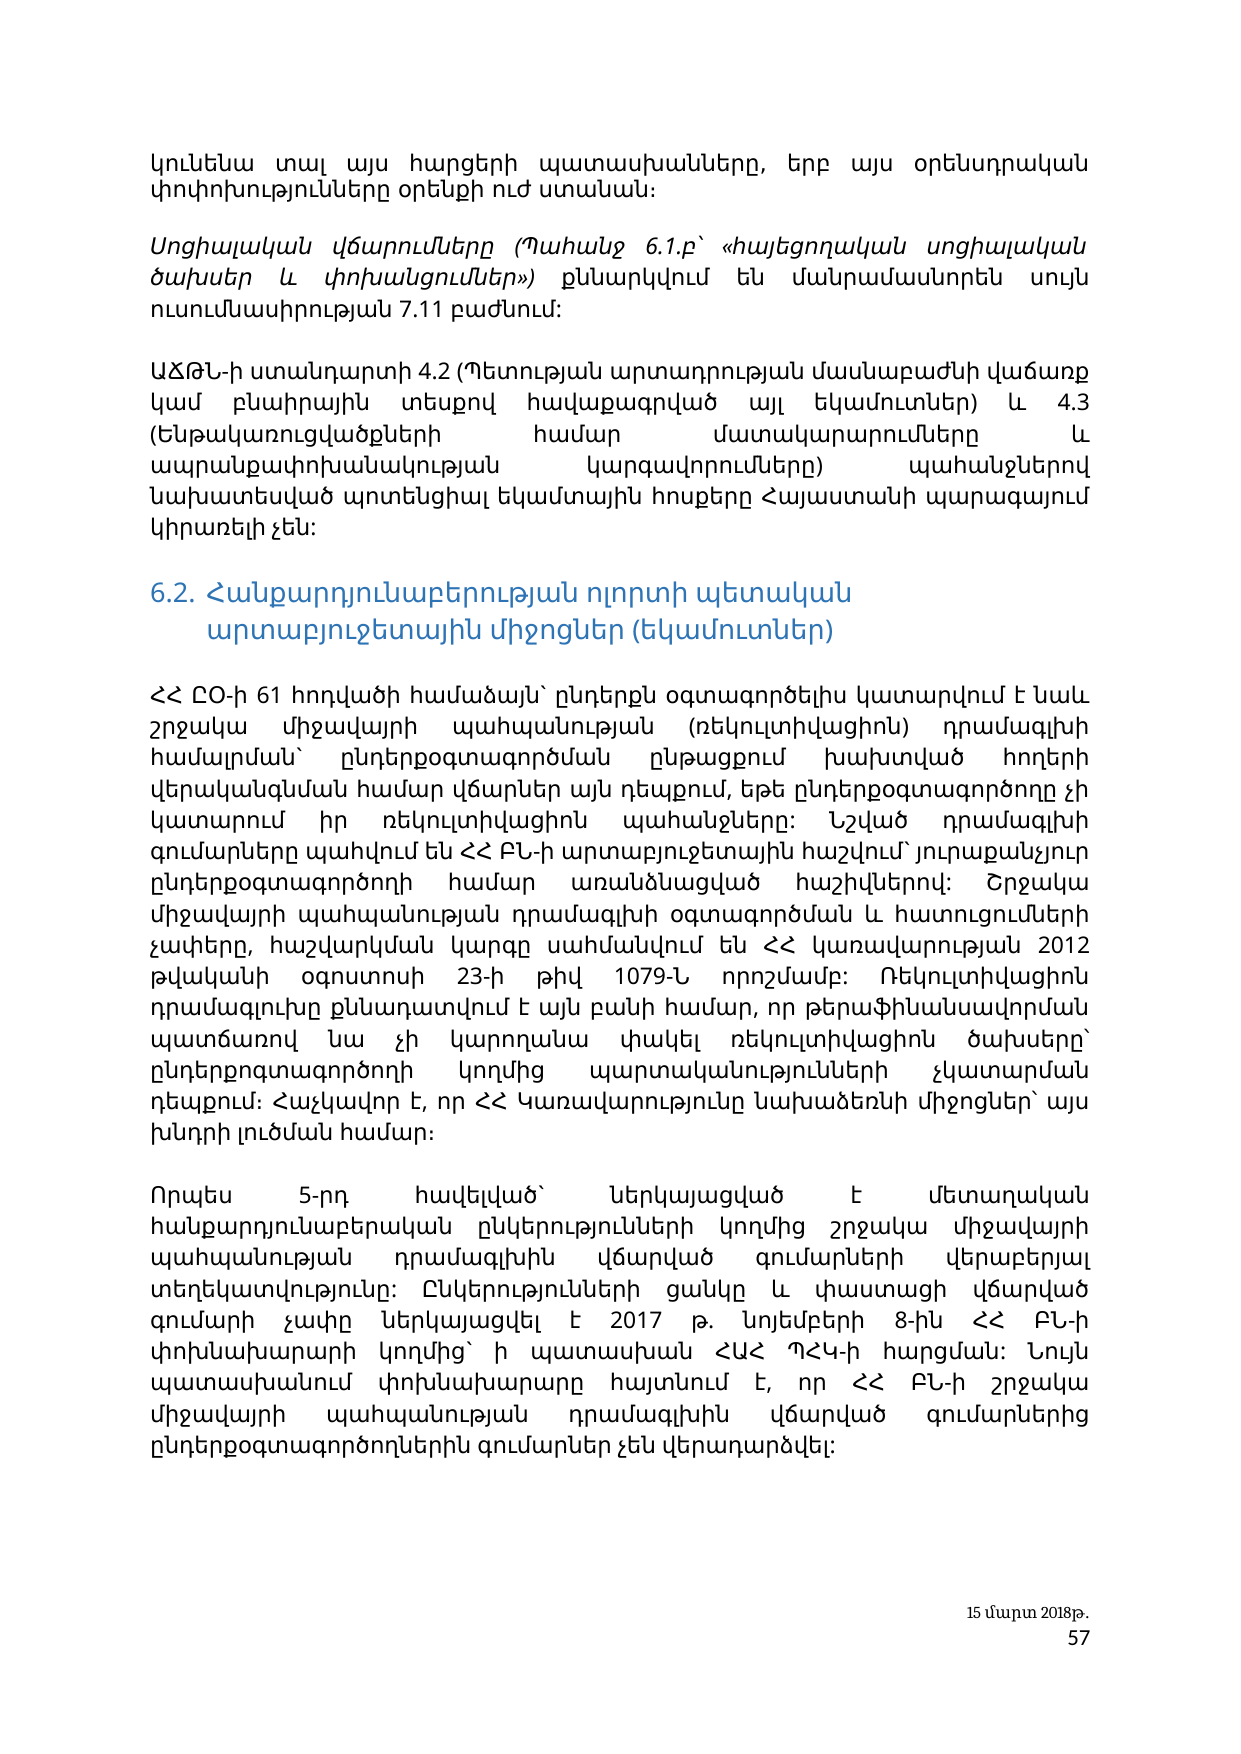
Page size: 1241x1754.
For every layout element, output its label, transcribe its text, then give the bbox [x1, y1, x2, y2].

text Սոցիալական վճարումները (Պահանջ 6.1.բ՝ «հայեցողական սոցիալական ծախսեր և փոխանցումներ») քննարկվում են մանրամասնորեն սույն ուսումնասիրության 7.11 բաժնում: [150, 230, 1090, 324]
text Որպես 5-րդ հավելված` ներկայացված է մետաղական հանքարդյունաբերական ընկերությունների կողմից շրջակա միջավայրի պահպանության դրամագլխին վճարված գումարների վերաբերյալ տեղեկատվությունը: Ընկերությունների ցանկը և փաստացի վճարված գումարի չափը ներկայացվել է 2017 թ. նոյեմբերի 8-ին ՀՀ ԲՆ-ի փոխնախարարի կողմից` ի պատասխան ՀԱՀ ՊՀԿ-ի հարցման: Նույն պատասխանում փոխնախարարը հայտնում է, որ ՀՀ ԲՆ-ի շրջակա միջավայրի պահպանության դրամագլխին վճարված գումարներից ընդերքօգտագործողներին գումարներ չեն վերադարձվել: [150, 1179, 1090, 1460]
text ԱՃԹՆ-ի ստանդարտի 4.2 (Պետության արտադրության մասնաբաժնի վաճառք կամ բնաիրային տեսքով հավաքագրված այլ եկամուտներ) և 4.3 (Ենթակառուցվածքների համար մատակարարումները և ապրանքափոխանակության կարգավորումները) պահանջներով նախատեսված պոտենցիալ եկամտային հոսքերը Հայաստանի պարագայում կիրառելի չեն: [150, 355, 1090, 542]
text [150, 150, 1090, 203]
subtitle Հանքարդյունաբերության ոլորտի պետական արտաբյուջետային միջոցներ (եկամուտներ) [150, 574, 1090, 647]
text ՀՀ ԸՕ-ի 61 հոդվածի համաձայն` ընդերքն օգտագործելիս կատարվում է նաև շրջակա միջավայրի պահպանության (ռեկուլտիվացիոն) դրամագլխի համալրման` ընդերքօգտագործման ընթացքում խախտված հողերի վերականգնման համար վճարներ այն դեպքում, եթե ընդերքօգտագործողը չի կատարում իր ռեկուլտիվացիոն պահանջները: Նշված դրամագլխի գումարները պահվում են ՀՀ ԲՆ-ի արտաբյուջետային հաշվում` յուրաքանչյուր ընդերքօգտագործողի համար առանձնացված հաշիվներով: Շրջակա միջավայրի պահպանության դրամագլխի օգտագործման և հատուցումների չափերը, հաշվարկման կարգը սահմանվում են ՀՀ կառավարության 2012 թվականի օգոստոսի 23-ի թիվ 1079-Ն որոշմամբ: Ռեկուլտիվացիոն դրամագլուխը քննադատվում է այն բանի համար, որ թերաֆինանսավորման պատճառով նա չի կարողանա փակել ռեկուլտիվացիոն ծախսերը՝ ընդերքոգտագործողի կողմից պարտականությունների չկատարման դեպքում։ Հաչկավոր է, որ ՀՀ Կառավարությունը նախաձեռնի միջոցներ՝ այս խնդրի լուծման համար։ [150, 679, 1090, 1147]
